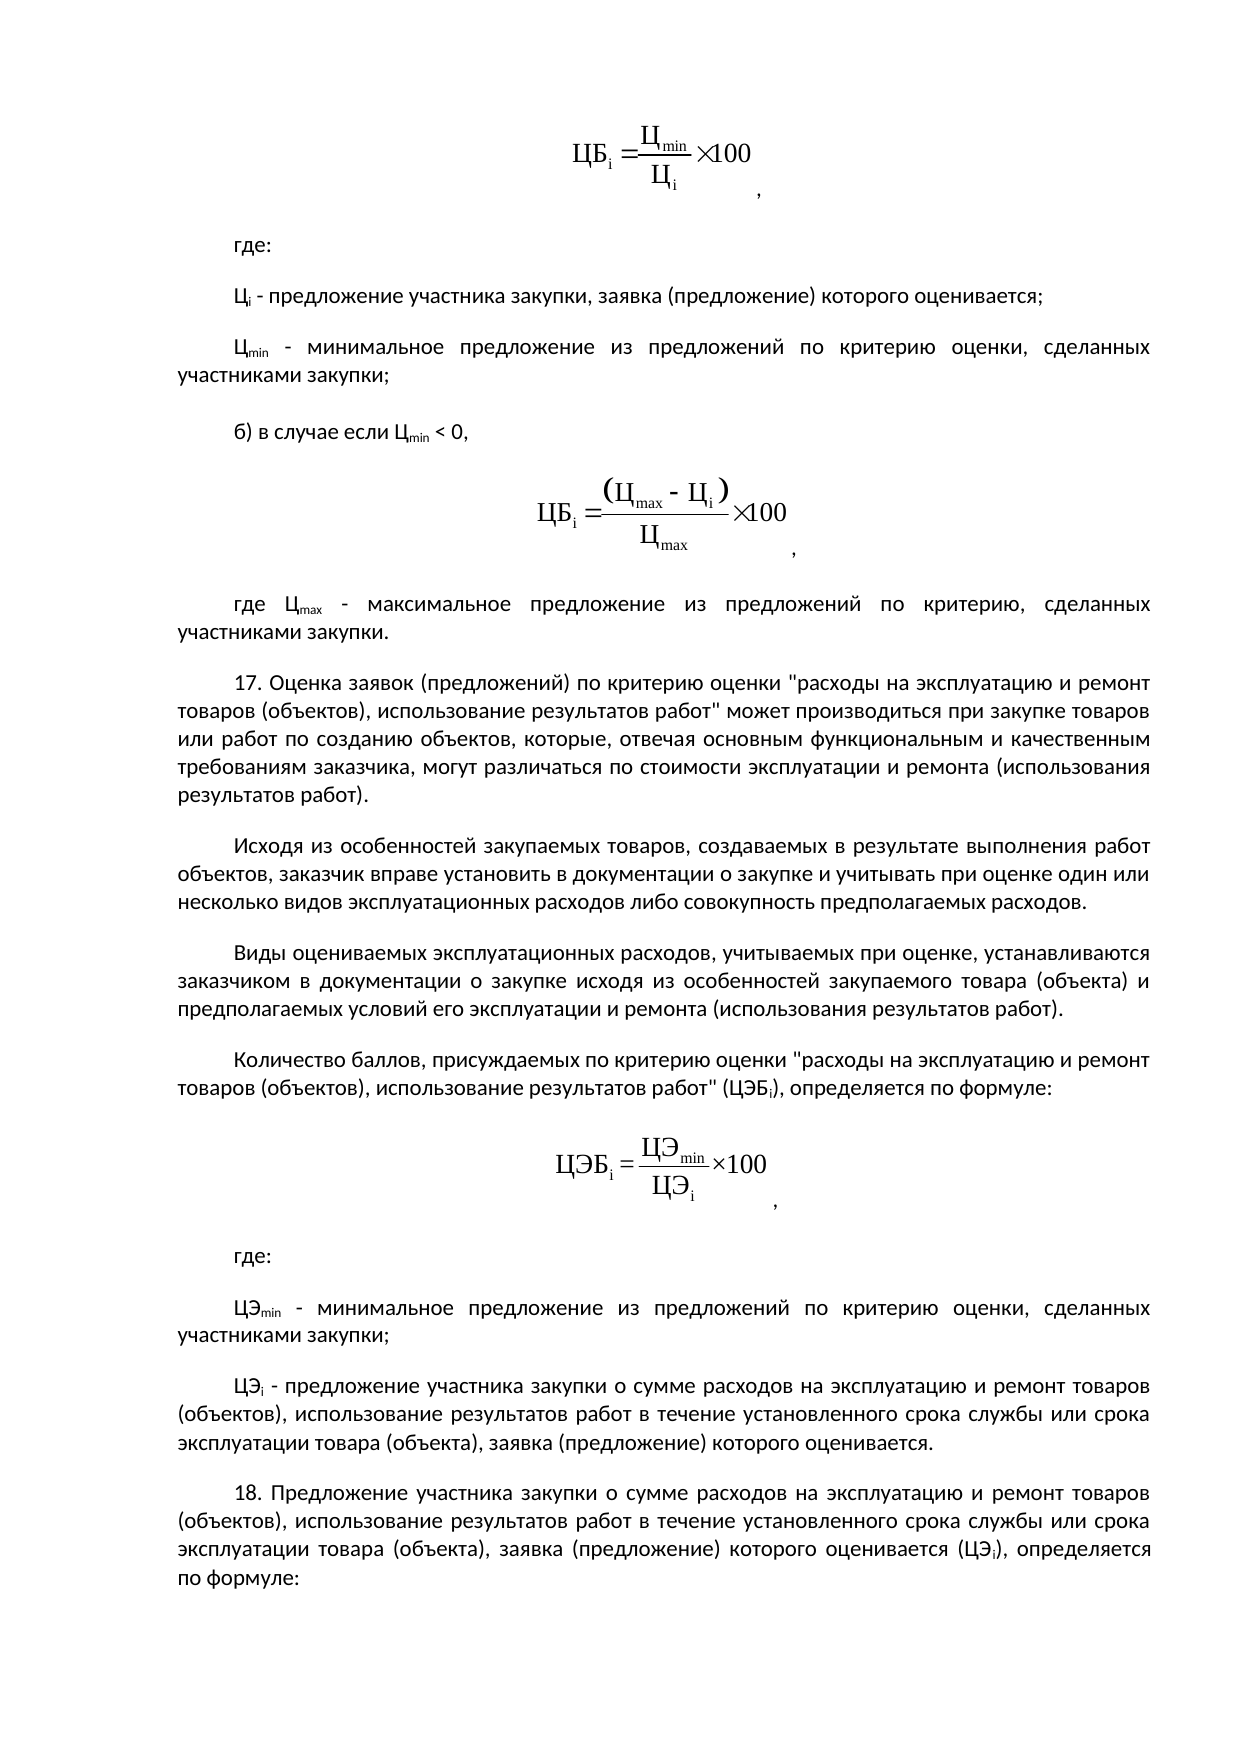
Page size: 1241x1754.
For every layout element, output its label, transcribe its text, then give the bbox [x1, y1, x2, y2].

text 18. Предложение участника закупки о сумме расходов на эксплуатацию и ремонт товаров (объектов), использование результатов работ в течение установленного срока службы или срока эксплуатации товара (объекта), заявка (предложение) которого оценивается (ЦЭi), определяется по формуле: [177, 1478, 1152, 1591]
text ЦЭi - предложение участника закупки о сумме расходов на эксплуатацию и ремонт товаров (объектов), использование результатов работ в течение установленного срока службы или срока эксплуатации товара (объекта), заявка (предложение) которого оценивается. [177, 1372, 1152, 1456]
text Виды оцениваемых эксплуатационных расходов, учитываемых при оценке, устанавливаются заказчиком в документации о закупке исходя из особенностей закупаемого товара (объекта) и предполагаемых условий его эксплуатации и ремонта (использования результатов работ). [177, 938, 1152, 1022]
text где: [177, 1242, 1152, 1270]
text где Цmax - максимальное предложение из предложений по критерию, сделанных участниками закупки. [177, 589, 1152, 645]
text 17. Оценка заявок (предложений) по критерию оценки "расходы на эксплуатацию и ремонт товаров (объектов), использование результатов работ" может производиться при закупке товаров или работ по созданию объектов, которые, отвечая основным функциональным и качественным требованиям заказчика, могут различаться по стоимости эксплуатации и ремонта (использования результатов работ). [177, 668, 1152, 808]
text , [177, 1129, 1152, 1214]
text Исходя из особенностей закупаемых товаров, создаваемых в результате выполнения работ объектов, заказчик вправе установить в документации о закупке и учитывать при оценке один или несколько видов эксплуатационных расходов либо совокупность предполагаемых расходов. [177, 831, 1152, 915]
text , [177, 118, 1152, 202]
text б) в случае если Цmin < 0, [177, 417, 1152, 446]
text Количество баллов, присуждаемых по критерию оценки "расходы на эксплуатацию и ремонт товаров (объектов), использование результатов работ" (ЦЭБi), определяется по формуле: [177, 1045, 1152, 1101]
text ЦЭmin - минимальное предложение из предложений по критерию оценки, сделанных участниками закупки; [177, 1293, 1152, 1349]
text , [177, 473, 1152, 561]
text Цmin - минимальное предложение из предложений по критерию оценки, сделанных участниками закупки; [177, 332, 1152, 388]
text Цi - предложение участника закупки, заявка (предложение) которого оценивается; [177, 281, 1152, 309]
text где: [177, 230, 1152, 258]
